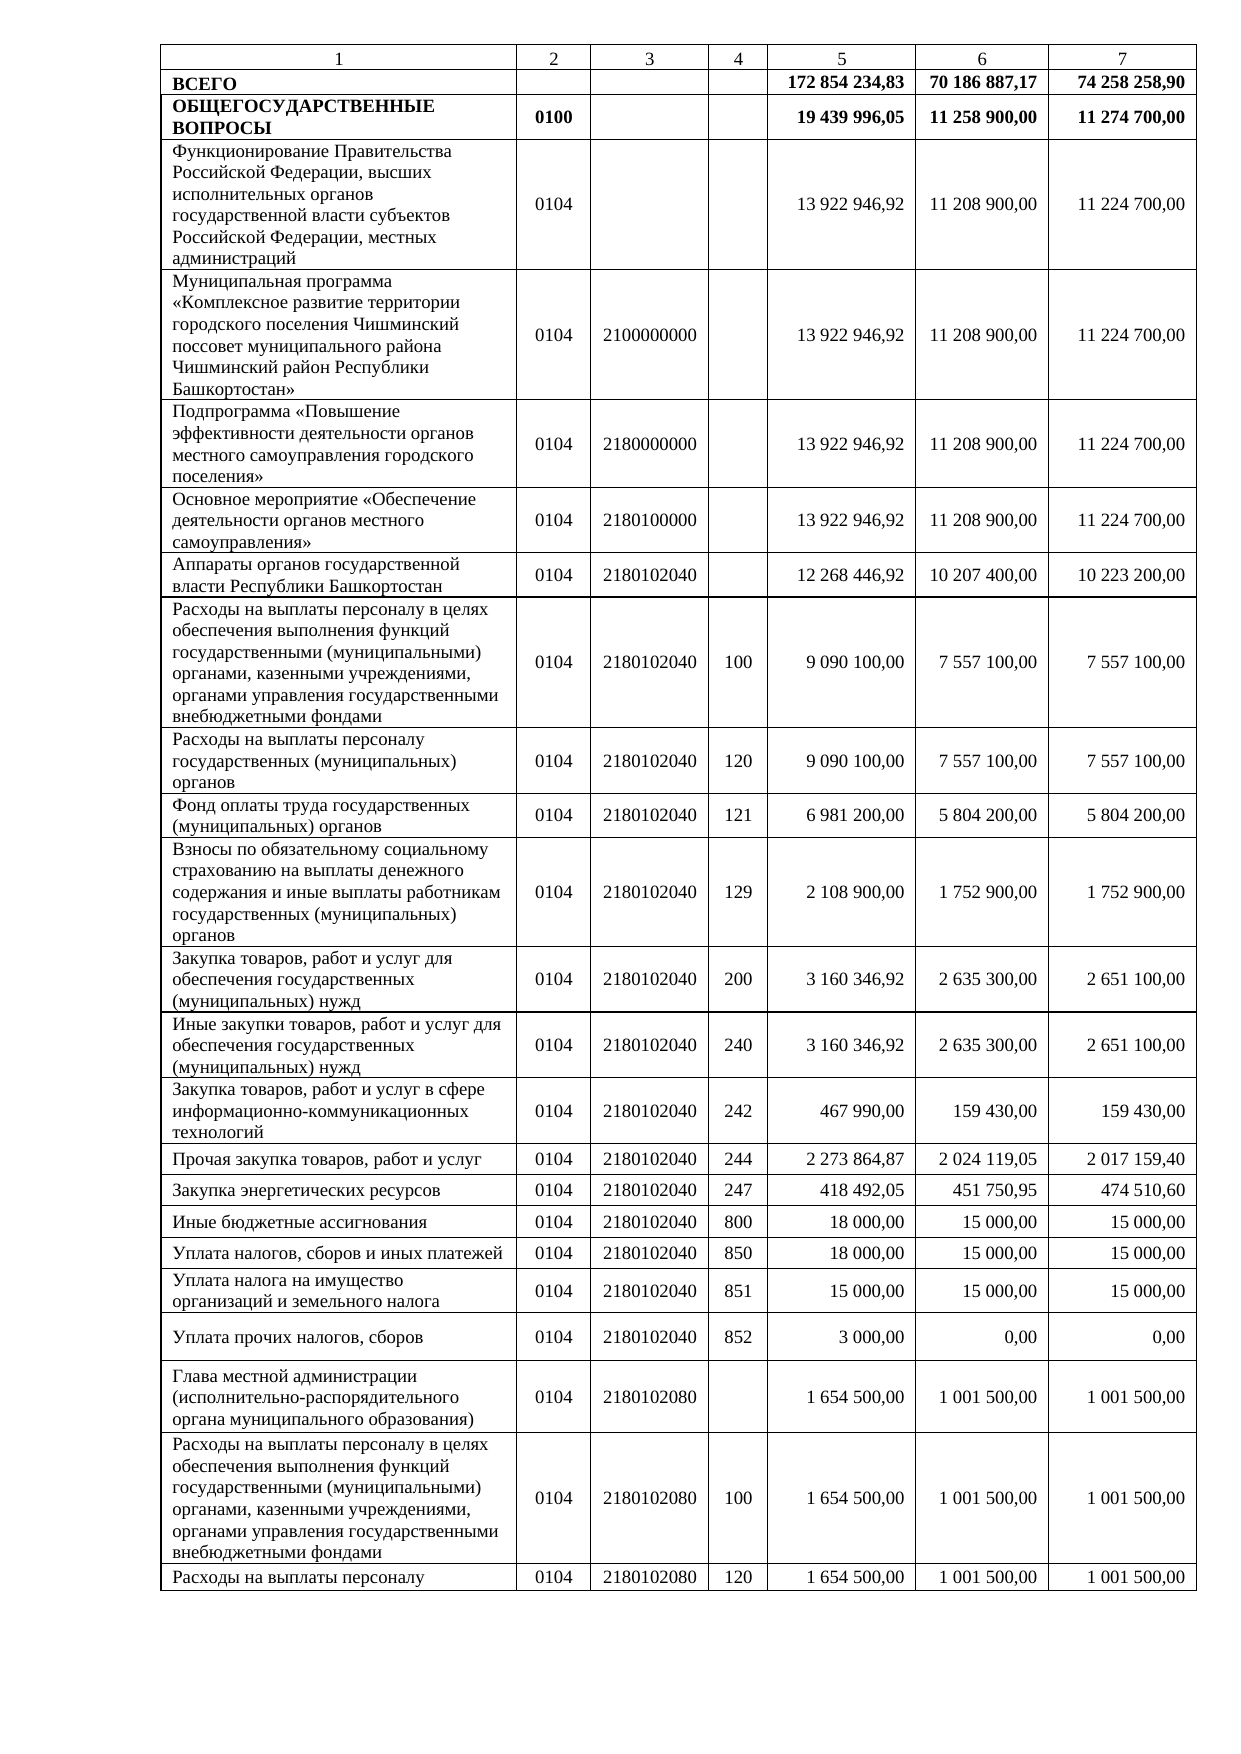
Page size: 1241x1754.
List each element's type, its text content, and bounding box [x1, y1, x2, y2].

table_cell Закупка товаров, работ и услуг для обеспечения государственных (муниципальных) нужд [162, 947, 516, 1011]
table_cell Фонд оплаты труда государственных (муниципальных) органов [162, 794, 516, 837]
table_cell [709, 553, 767, 596]
table_cell Функционирование Правительства Российской Федерации, высших исполнительных органов государственной власти субъектов Российской Федерации, местных администраций [162, 140, 516, 269]
table_cell 7 557 100,00 [916, 728, 1048, 793]
table_cell Взносы по обязательному социальному страхованию на выплаты денежного содержания и иные выплаты работникам государственных (муниципальных) органов [162, 838, 516, 946]
table_cell Закупка энергетических ресурсов [162, 1175, 516, 1205]
table_cell 2180102040 [591, 794, 708, 837]
table_cell 2 635 300,00 [916, 947, 1048, 1011]
table_cell 9 090 100,00 [768, 598, 915, 727]
table_cell 7 [1049, 45, 1196, 69]
table_cell 0104 [517, 728, 590, 793]
table_cell 2180102040 [591, 1206, 708, 1237]
table_cell 0104 [517, 140, 590, 269]
table_cell 1 654 500,00 [768, 1433, 915, 1563]
table_cell 2180102040 [591, 1175, 708, 1205]
table_cell Расходы на выплаты персоналу в целях обеспечения выполнения функций государственными (муниципальными) органами, казенными учреждениями, органами управления государственными внебюджетными фондами [162, 1433, 516, 1563]
table_cell 1 001 500,00 [916, 1361, 1048, 1432]
table_cell 7 557 100,00 [1049, 598, 1196, 727]
table_cell 0104 [517, 1175, 590, 1205]
table_cell 121 [709, 794, 767, 837]
table_cell 0104 [517, 1144, 590, 1174]
table_cell 15 000,00 [1049, 1206, 1196, 1237]
table_cell 120 [709, 728, 767, 793]
table_cell 13 922 946,92 [768, 270, 915, 399]
table_cell 1 001 500,00 [1049, 1361, 1196, 1432]
table_cell 2180102040 [591, 1013, 708, 1077]
table_cell 0,00 [1049, 1313, 1196, 1360]
table_cell 15 000,00 [1049, 1269, 1196, 1312]
table_cell 2180102080 [591, 1361, 708, 1432]
table_cell 0104 [517, 1313, 590, 1360]
table_cell Уплата налогов, сборов и иных платежей [162, 1238, 516, 1268]
table_cell Иные закупки товаров, работ и услуг для обеспечения государственных (муниципальных) нужд [162, 1013, 516, 1077]
table_cell ОБЩЕГОСУДАРСТВЕННЫЕ ВОПРОСЫ [162, 95, 516, 138]
table_cell 1 001 500,00 [916, 1433, 1048, 1563]
table_cell 418 492,05 [768, 1175, 915, 1205]
table_cell 0104 [517, 400, 590, 487]
table_cell 2180102040 [591, 1238, 708, 1268]
table_cell 850 [709, 1238, 767, 1268]
table_cell 13 922 946,92 [768, 488, 915, 552]
table_cell Закупка товаров, работ и услуг в сфере информационно-коммуникационных технологий [162, 1078, 516, 1143]
table_cell 5 804 200,00 [1049, 794, 1196, 837]
table_cell 2100000000 [591, 270, 708, 399]
table_cell 0104 [517, 270, 590, 399]
table_cell [517, 70, 590, 94]
table_cell [591, 140, 708, 269]
table_cell 0104 [517, 1013, 590, 1077]
table_cell 1 654 500,00 [768, 1361, 915, 1432]
table_cell 2 635 300,00 [916, 1013, 1048, 1077]
table_cell 12 268 446,92 [768, 553, 915, 596]
table_cell [709, 270, 767, 399]
table_cell 247 [709, 1175, 767, 1205]
table_cell 3 160 346,92 [768, 947, 915, 1011]
table_cell 2180102040 [591, 553, 708, 596]
table_cell 172 854 234,83 [768, 70, 915, 94]
table_cell 4 [709, 45, 767, 69]
table_cell 0104 [517, 553, 590, 596]
table_cell 2 017 159,40 [1049, 1144, 1196, 1174]
table_cell 11 274 700,00 [1049, 95, 1196, 138]
table_cell 851 [709, 1269, 767, 1312]
table_cell 2 108 900,00 [768, 838, 915, 946]
table_cell Уплата налога на имущество организаций и земельного налога [162, 1269, 516, 1312]
table_cell 0104 [517, 947, 590, 1011]
table_cell 11 224 700,00 [1049, 270, 1196, 399]
table_cell 100 [709, 1433, 767, 1563]
table_cell Муниципальная программа «Комплексное развитие территории городского поселения Чишминский поссовет муниципального района Чишминский район Республики Башкортостан» [162, 270, 516, 399]
table_cell 2180102040 [591, 1269, 708, 1312]
table_cell 70 186 887,17 [916, 70, 1048, 94]
table_cell 1 001 500,00 [1049, 1433, 1196, 1563]
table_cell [162, 1564, 516, 1590]
table_cell 120 [709, 1564, 767, 1590]
table_cell 2180102040 [591, 947, 708, 1011]
table_cell 10 207 400,00 [916, 553, 1048, 596]
table_cell 0104 [517, 1361, 590, 1432]
table_cell 200 [709, 947, 767, 1011]
table_cell 7 557 100,00 [1049, 728, 1196, 793]
table_cell 1 752 900,00 [916, 838, 1048, 946]
table_cell 0104 [517, 794, 590, 837]
table_cell Расходы на выплаты персоналу государственных (муниципальных) органов [162, 728, 516, 793]
table_cell 13 922 946,92 [768, 140, 915, 269]
table_cell 852 [709, 1313, 767, 1360]
table_cell 451 750,95 [916, 1175, 1048, 1205]
table_cell 3 [591, 45, 708, 69]
table_cell 5 804 200,00 [916, 794, 1048, 837]
table_cell 5 [768, 45, 915, 69]
table_cell 0104 [517, 1078, 590, 1143]
table_cell 1 001 500,00 [1049, 1564, 1196, 1590]
table_cell 15 000,00 [768, 1269, 915, 1312]
table_cell 11 208 900,00 [916, 488, 1048, 552]
table_cell Аппараты органов государственной власти Республики Башкортостан [162, 553, 516, 596]
table_cell 474 510,60 [1049, 1175, 1196, 1205]
table_cell 1 001 500,00 [916, 1564, 1048, 1590]
table_cell 1 654 500,00 [768, 1564, 915, 1590]
table_cell 13 922 946,92 [768, 400, 915, 487]
table_cell 159 430,00 [916, 1078, 1048, 1143]
table_cell 3 000,00 [768, 1313, 915, 1360]
table_cell [709, 95, 767, 138]
table_cell 18 000,00 [768, 1238, 915, 1268]
table_cell 74 258 258,90 [1049, 70, 1196, 94]
table_cell 7 557 100,00 [916, 598, 1048, 727]
table_cell 3 160 346,92 [768, 1013, 915, 1077]
table_cell Уплата прочих налогов, сборов [162, 1313, 516, 1360]
table_cell 15 000,00 [916, 1206, 1048, 1237]
table_cell 11 208 900,00 [916, 400, 1048, 487]
table_cell 2 273 864,87 [768, 1144, 915, 1174]
table_cell 0104 [517, 1238, 590, 1268]
table_cell 10 223 200,00 [1049, 553, 1196, 596]
table_cell 159 430,00 [1049, 1078, 1196, 1143]
table_cell 2180102040 [591, 1313, 708, 1360]
table_cell Подпрограмма «Повышение эффективности деятельности органов местного самоуправления городского поселения» [162, 400, 516, 487]
table_cell 1 [161, 45, 516, 69]
table_cell 129 [709, 838, 767, 946]
table_cell [709, 1361, 767, 1432]
table_cell 15 000,00 [1049, 1238, 1196, 1268]
table_cell 11 224 700,00 [1049, 140, 1196, 269]
table_cell 2180100000 [591, 488, 708, 552]
table_cell Иные бюджетные ассигнования [162, 1206, 516, 1237]
table_cell 242 [709, 1078, 767, 1143]
table_cell 800 [709, 1206, 767, 1237]
table_cell 15 000,00 [916, 1269, 1048, 1312]
table_cell 18 000,00 [768, 1206, 915, 1237]
table_cell 0104 [517, 488, 590, 552]
table_cell 2180102040 [591, 598, 708, 727]
table_cell 2 024 119,05 [916, 1144, 1048, 1174]
table_cell ВСЕГО [161, 70, 516, 94]
table_cell 19 439 996,05 [768, 95, 915, 138]
table_cell Расходы на выплаты персоналу в целях обеспечения выполнения функций государственными (муниципальными) органами, казенными учреждениями, органами управления государственными внебюджетными фондами [162, 598, 516, 727]
table_cell 2180102040 [591, 1144, 708, 1174]
table_cell 2180000000 [591, 400, 708, 487]
table_cell 2180102040 [591, 728, 708, 793]
table_cell Глава местной администрации (исполнительно-распорядительного органа муниципального образования) [162, 1361, 516, 1432]
table_cell 0104 [517, 838, 590, 946]
table_cell 11 258 900,00 [916, 95, 1048, 138]
table_cell 100 [709, 598, 767, 727]
table_cell 244 [709, 1144, 767, 1174]
table_cell 0104 [517, 1206, 590, 1237]
table_cell [591, 95, 708, 138]
table_cell 2 651 100,00 [1049, 1013, 1196, 1077]
table_cell 2 651 100,00 [1049, 947, 1196, 1011]
table_cell 11 224 700,00 [1049, 488, 1196, 552]
table_cell 15 000,00 [916, 1238, 1048, 1268]
table_cell 240 [709, 1013, 767, 1077]
table_cell 0104 [517, 1564, 590, 1590]
table_cell 11 224 700,00 [1049, 400, 1196, 487]
table_cell [709, 488, 767, 552]
table_cell 6 981 200,00 [768, 794, 915, 837]
table_cell 6 [916, 45, 1048, 69]
table_cell 0104 [517, 598, 590, 727]
table_cell [709, 400, 767, 487]
table_cell [709, 140, 767, 269]
table_cell 2180102040 [591, 1078, 708, 1143]
table_cell 0100 [517, 95, 590, 138]
table_cell 2180102080 [591, 1564, 708, 1590]
table_cell 0,00 [916, 1313, 1048, 1360]
table_cell Прочая закупка товаров, работ и услуг [162, 1144, 516, 1174]
table_cell 467 990,00 [768, 1078, 915, 1143]
table_cell 0104 [517, 1433, 590, 1563]
table_cell 2180102040 [591, 838, 708, 946]
table_cell 0104 [517, 1269, 590, 1312]
table_cell 11 208 900,00 [916, 140, 1048, 269]
table_cell 2180102080 [591, 1433, 708, 1563]
table_cell 2 [517, 45, 590, 69]
table_cell Основное мероприятие «Обеспечение деятельности органов местного самоуправления» [162, 488, 516, 552]
table_cell [591, 70, 708, 94]
table_cell [709, 70, 767, 94]
table_cell 11 208 900,00 [916, 270, 1048, 399]
table_cell 9 090 100,00 [768, 728, 915, 793]
table_cell 1 752 900,00 [1049, 838, 1196, 946]
